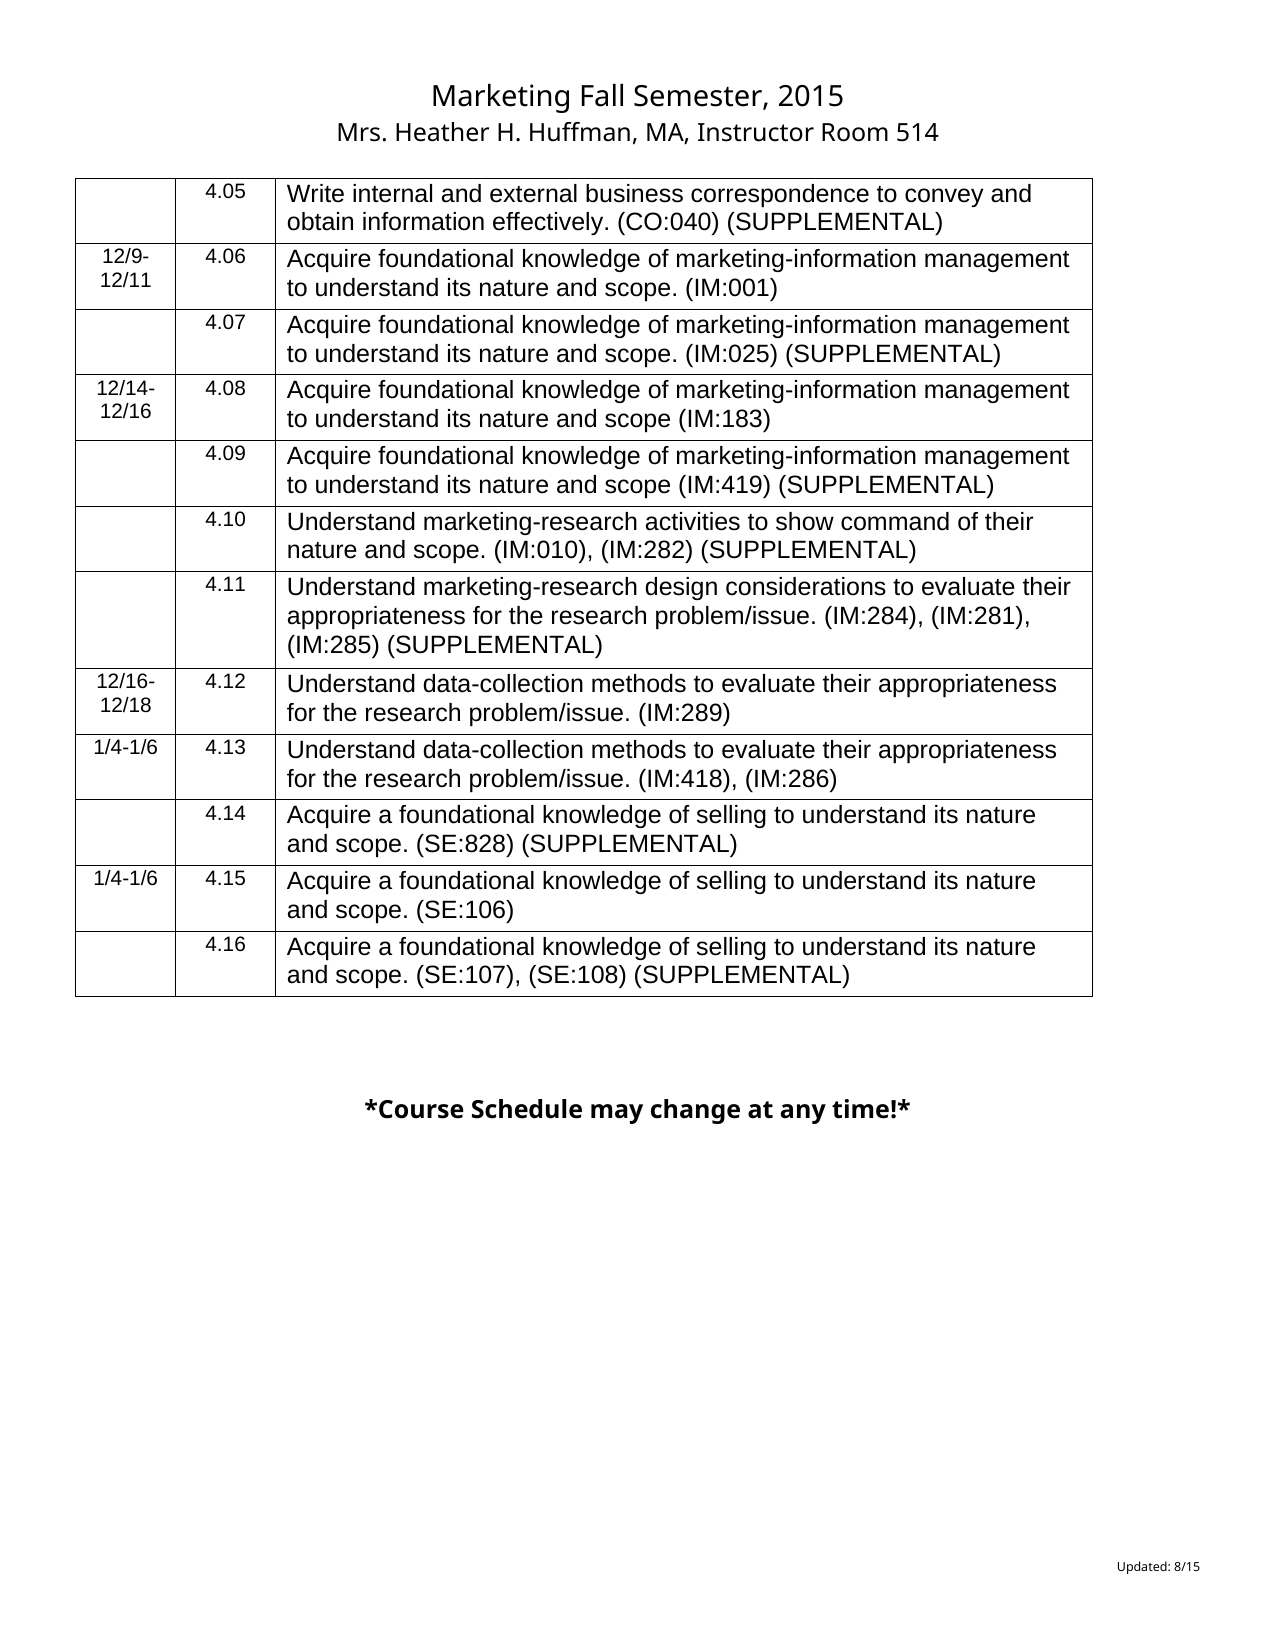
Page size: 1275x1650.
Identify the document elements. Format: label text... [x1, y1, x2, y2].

table_cell 4.14 [176, 800, 275, 865]
table_cell Acquire a foundational knowledge of selling to understand its nature and scope. (SE:107), (SE:108) (SUPPLEMENTAL) [276, 932, 1092, 996]
table_cell 4.10 [176, 507, 275, 571]
table_cell 4.07 [176, 310, 275, 374]
table_cell Understand data-collection methods to evaluate their appropriateness for the research problem/issue. (IM:289) [276, 669, 1092, 734]
table_cell 1/4-1/6 [76, 735, 175, 799]
table_cell 12/16-12/18 [76, 669, 175, 734]
table_cell Acquire foundational knowledge of marketing-information management to understand its nature and scope. (IM:001) [276, 244, 1092, 309]
table_cell 1/4-1/6 [76, 866, 175, 931]
table_cell 4.15 [176, 866, 275, 931]
table_cell 4.05 [176, 179, 275, 243]
table_cell Acquire foundational knowledge of marketing-information management to understand its nature and scope. (IM:025) (SUPPLEMENTAL) [276, 310, 1092, 374]
table_cell [76, 179, 175, 243]
table_cell 12/9-12/11 [76, 244, 175, 309]
table_cell [76, 572, 175, 668]
table_cell 4.06 [176, 244, 275, 309]
table_cell Acquire foundational knowledge of marketing-information management to understand its nature and scope (IM:419) (SUPPLEMENTAL) [276, 441, 1092, 506]
table_cell 4.16 [176, 932, 275, 996]
table_cell [76, 310, 175, 374]
text *Course Schedule may change at any time!* [75, 1092, 1200, 1126]
table_cell [76, 800, 175, 865]
table_cell 4.08 [176, 375, 275, 440]
table_cell 4.13 [176, 735, 275, 799]
table_cell Understand marketing-research activities to show command of their nature and scope. (IM:010), (IM:282) (SUPPLEMENTAL) [276, 507, 1092, 571]
table_cell 4.09 [176, 441, 275, 506]
table_cell 4.11 [176, 572, 275, 668]
table_cell Write internal and external business correspondence to convey and obtain information effectively. (CO:040) (SUPPLEMENTAL) [276, 179, 1092, 243]
table_cell [76, 507, 175, 571]
table_cell Understand marketing-research design considerations to evaluate their appropriateness for the research problem/issue. (IM:284), (IM:281), (IM:285) (SUPPLEMENTAL) [276, 572, 1092, 668]
table_cell 4.12 [176, 669, 275, 734]
table_cell 12/14-12/16 [76, 375, 175, 440]
table_cell [76, 932, 175, 996]
table_cell Acquire a foundational knowledge of selling to understand its nature and scope. (SE:828) (SUPPLEMENTAL) [276, 800, 1092, 865]
table_cell [76, 441, 175, 506]
table_cell Acquire a foundational knowledge of selling to understand its nature and scope. (SE:106) [276, 866, 1092, 931]
table_cell Understand data-collection methods to evaluate their appropriateness for the research problem/issue. (IM:418), (IM:286) [276, 735, 1092, 799]
table_cell Acquire foundational knowledge of marketing-information management to understand its nature and scope (IM:183) [276, 375, 1092, 440]
